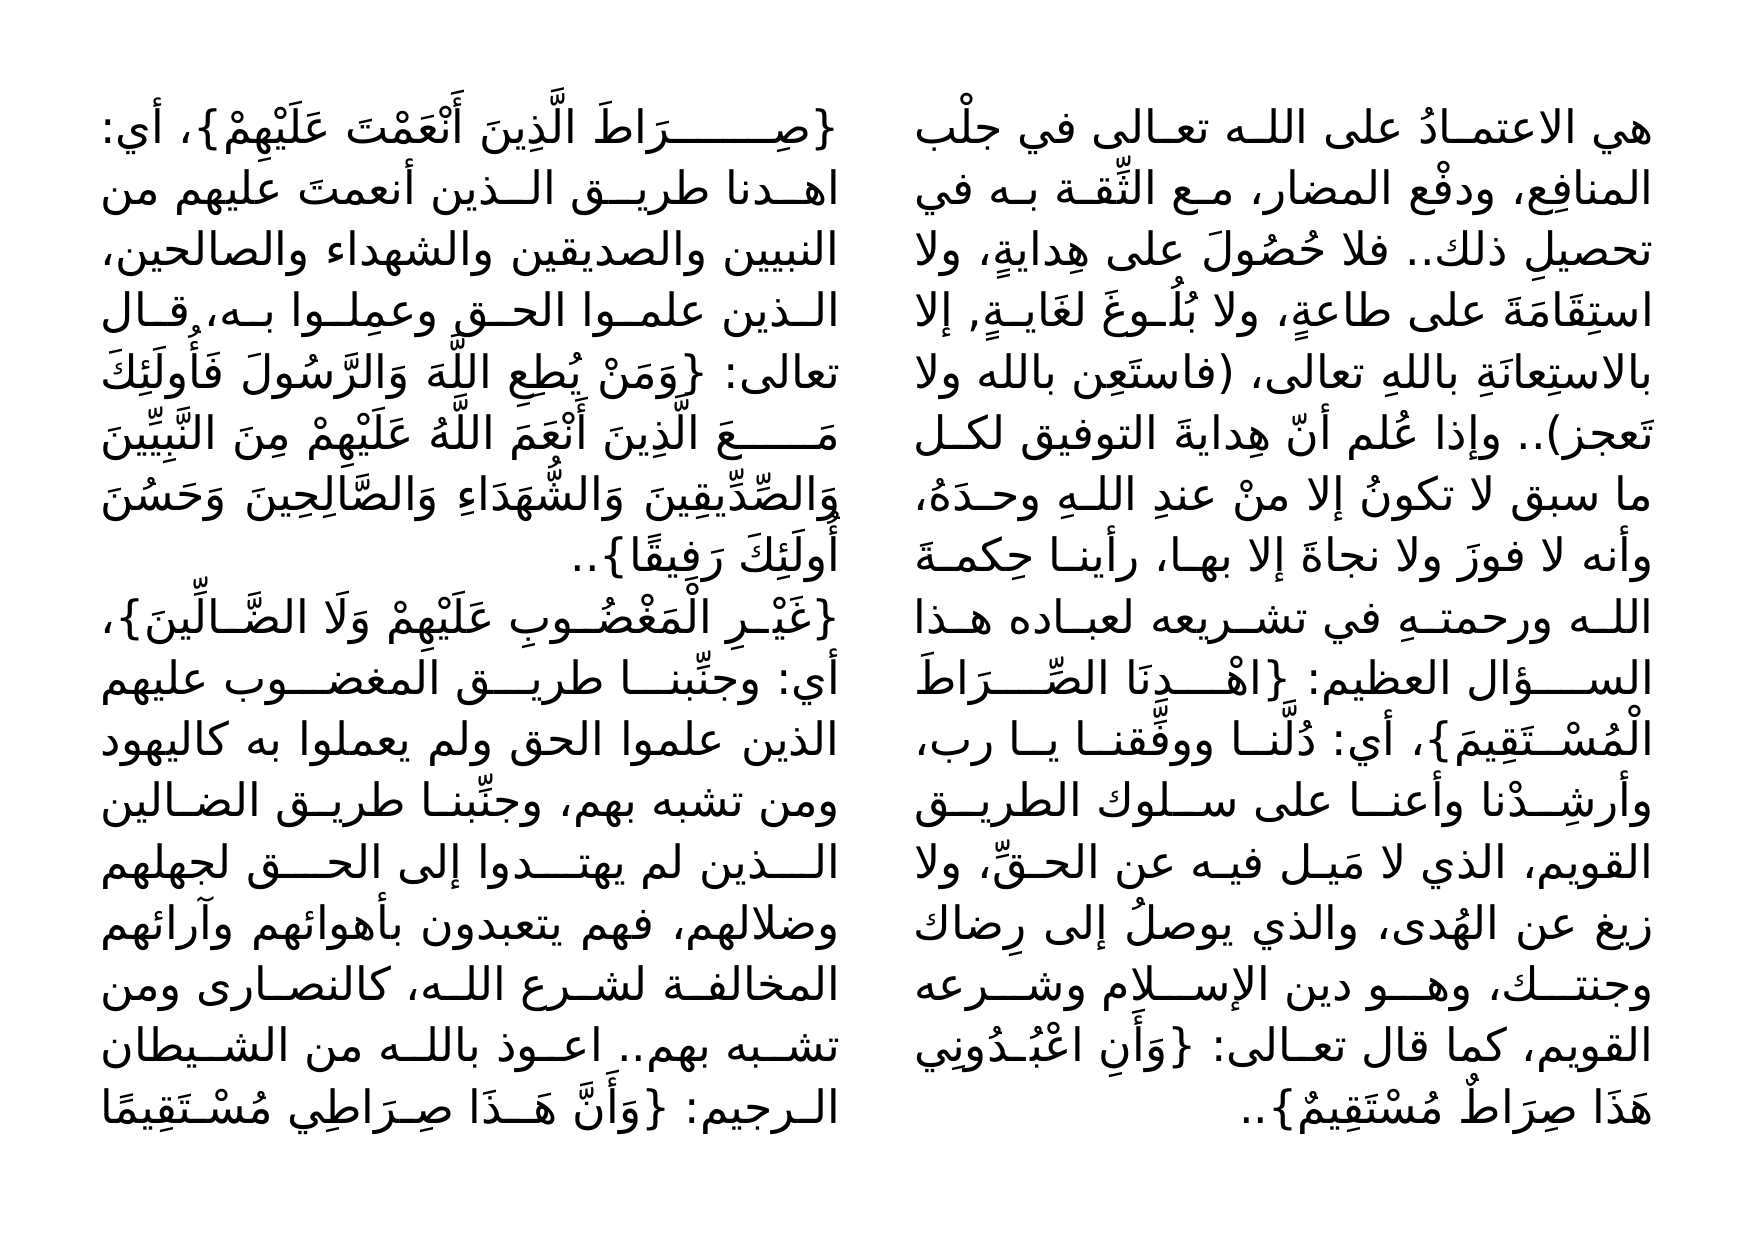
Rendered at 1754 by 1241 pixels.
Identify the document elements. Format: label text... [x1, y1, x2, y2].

text {صِرَاطَ الَّذِينَ أَنْعَمْتَ عَلَيْهِمْ}، أي: اهدنا طريق الذين أنعمتَ عليهم من النبيين والصديقين والشهداء والصالحين، الذين علموا الحق وعمِلوا به، قال تعالى: {وَمَنْ يُطِعِ اللَّهَ وَالرَّسُولَ فَأُولَئِكَ مَعَ الَّذِينَ أَنْعَمَ اللَّهُ عَلَيْهِمْ مِنَ النَّبِيِّينَ وَالصِّدِّيقِينَ وَالشُّهَدَاءِ وَالصَّالِحِينَ وَحَسُنَ أُولَئِكَ رَفِيقًا}.. [100, 100, 840, 582]
